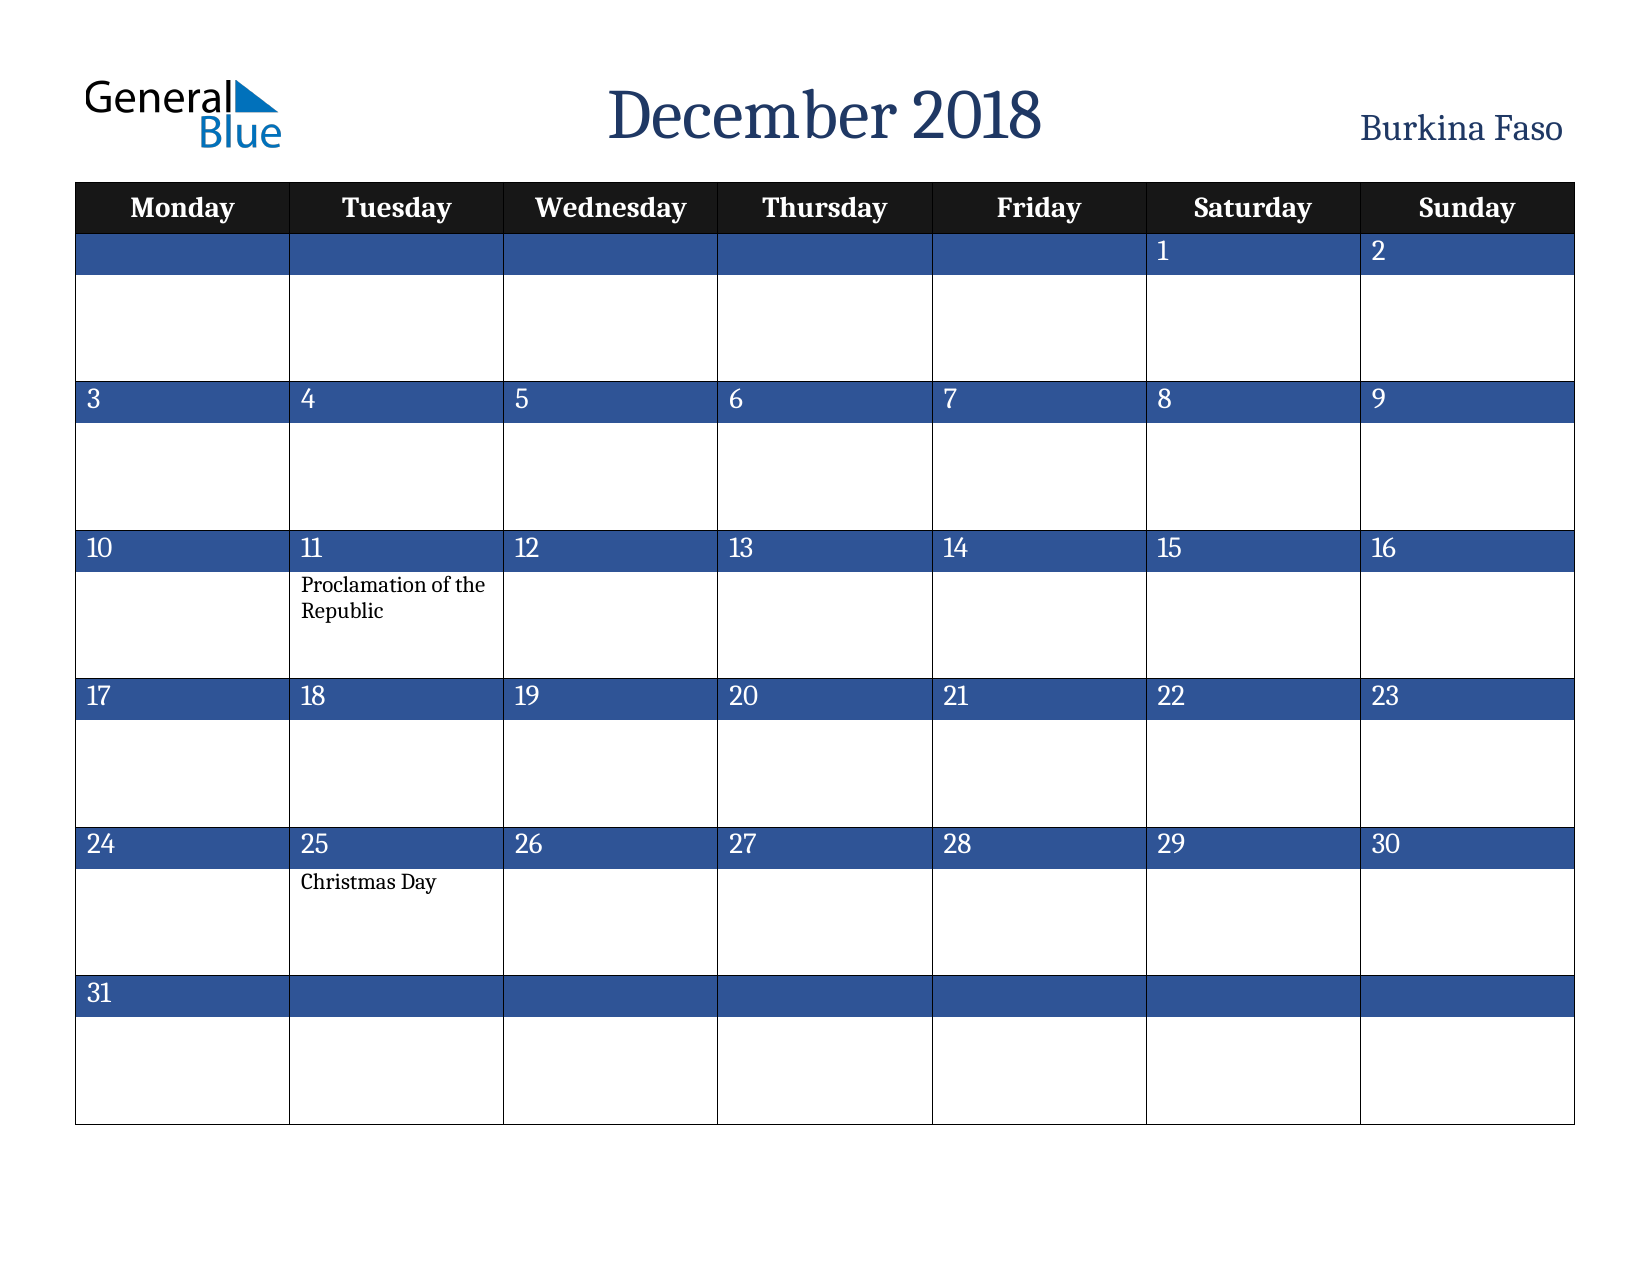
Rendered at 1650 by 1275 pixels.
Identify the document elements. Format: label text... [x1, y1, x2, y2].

table_cell [1147, 423, 1360, 530]
table_cell 7 [933, 382, 1146, 423]
table_cell [1147, 572, 1360, 678]
table_cell 5 [504, 382, 717, 423]
table_cell [290, 1017, 503, 1123]
table_cell 8 [1147, 382, 1360, 423]
table_cell [504, 275, 717, 381]
table_cell [933, 572, 1146, 678]
table_cell Wednesday [504, 183, 717, 233]
table_cell [718, 720, 932, 827]
table_cell [504, 976, 717, 1017]
table_cell 31 [76, 976, 289, 1017]
table_cell 14 [933, 531, 1146, 572]
table_cell 15 [1147, 531, 1360, 572]
table_header [76, 75, 503, 182]
table_cell 9 [1361, 382, 1574, 423]
table_cell Christmas Day [290, 869, 503, 975]
table_cell 6 [718, 382, 932, 423]
table_cell [1361, 1017, 1574, 1123]
table_cell 18 [290, 679, 503, 720]
table_cell [718, 423, 932, 530]
table_cell Monday [76, 183, 289, 233]
table_cell [76, 720, 289, 827]
table_cell 13 [718, 531, 932, 572]
table_cell 19 [504, 679, 717, 720]
table_cell 4 [290, 382, 503, 423]
table_cell [718, 869, 932, 975]
table_header December 2018 [504, 75, 1146, 182]
table_cell 20 [718, 679, 932, 720]
table_header Burkina Faso [1146, 75, 1574, 182]
table_cell [1147, 869, 1360, 975]
table_cell [504, 720, 717, 827]
table_cell [1147, 275, 1360, 381]
table_cell [290, 275, 503, 381]
table_cell [290, 234, 503, 275]
table_cell [1361, 869, 1574, 975]
table_cell [1147, 720, 1360, 827]
table_cell 3 [76, 382, 289, 423]
table_cell [1147, 1017, 1360, 1123]
table_cell 22 [1147, 679, 1360, 720]
picture [86, 80, 281, 148]
table_cell [76, 572, 289, 678]
table_cell [504, 1017, 717, 1123]
table_cell 30 [1361, 828, 1574, 869]
table_cell [718, 234, 932, 275]
table_cell [933, 720, 1146, 827]
table_cell [718, 1017, 932, 1123]
table_cell 29 [1147, 828, 1360, 869]
table_cell 26 [504, 828, 717, 869]
table_cell 28 [933, 828, 1146, 869]
table_cell [1147, 976, 1360, 1017]
table_cell 24 [76, 828, 289, 869]
table_cell [933, 1017, 1146, 1123]
table_cell [933, 976, 1146, 1017]
table_cell [933, 234, 1146, 275]
table_cell 1 [1147, 234, 1360, 275]
table_cell 10 [76, 531, 289, 572]
table_cell [933, 275, 1146, 381]
table_cell [1361, 572, 1574, 678]
table_cell Saturday [1147, 183, 1360, 233]
table_cell [1361, 423, 1574, 530]
table_cell [933, 423, 1146, 530]
table_cell [76, 1017, 289, 1123]
table_cell 11 [290, 531, 503, 572]
table_cell [290, 423, 503, 530]
table_cell [718, 572, 932, 678]
table_cell [504, 234, 717, 275]
table_cell [76, 423, 289, 530]
table_cell [76, 869, 289, 975]
table_cell [1361, 275, 1574, 381]
table_cell [290, 720, 503, 827]
table_cell 23 [1361, 679, 1574, 720]
table_cell Friday [933, 183, 1146, 233]
table_cell 27 [718, 828, 932, 869]
table_cell Sunday [1361, 183, 1574, 233]
table_cell Thursday [718, 183, 932, 233]
table_cell 2 [1361, 234, 1574, 275]
table_cell [290, 976, 503, 1017]
table_cell 12 [504, 531, 717, 572]
table_cell 21 [933, 679, 1146, 720]
table_cell 25 [290, 828, 503, 869]
table_cell [718, 275, 932, 381]
table_cell [504, 423, 717, 530]
table_cell [76, 234, 289, 275]
table_cell Tuesday [290, 183, 503, 233]
table_cell [504, 869, 717, 975]
table_cell [1361, 976, 1574, 1017]
table_cell [76, 275, 289, 381]
table_cell [504, 572, 717, 678]
table_cell [1361, 720, 1574, 827]
table_cell [718, 976, 932, 1017]
table_cell 16 [1361, 531, 1574, 572]
table_cell 17 [76, 679, 289, 720]
table_cell Proclamation of the Republic [290, 572, 503, 678]
table_cell [933, 869, 1146, 975]
